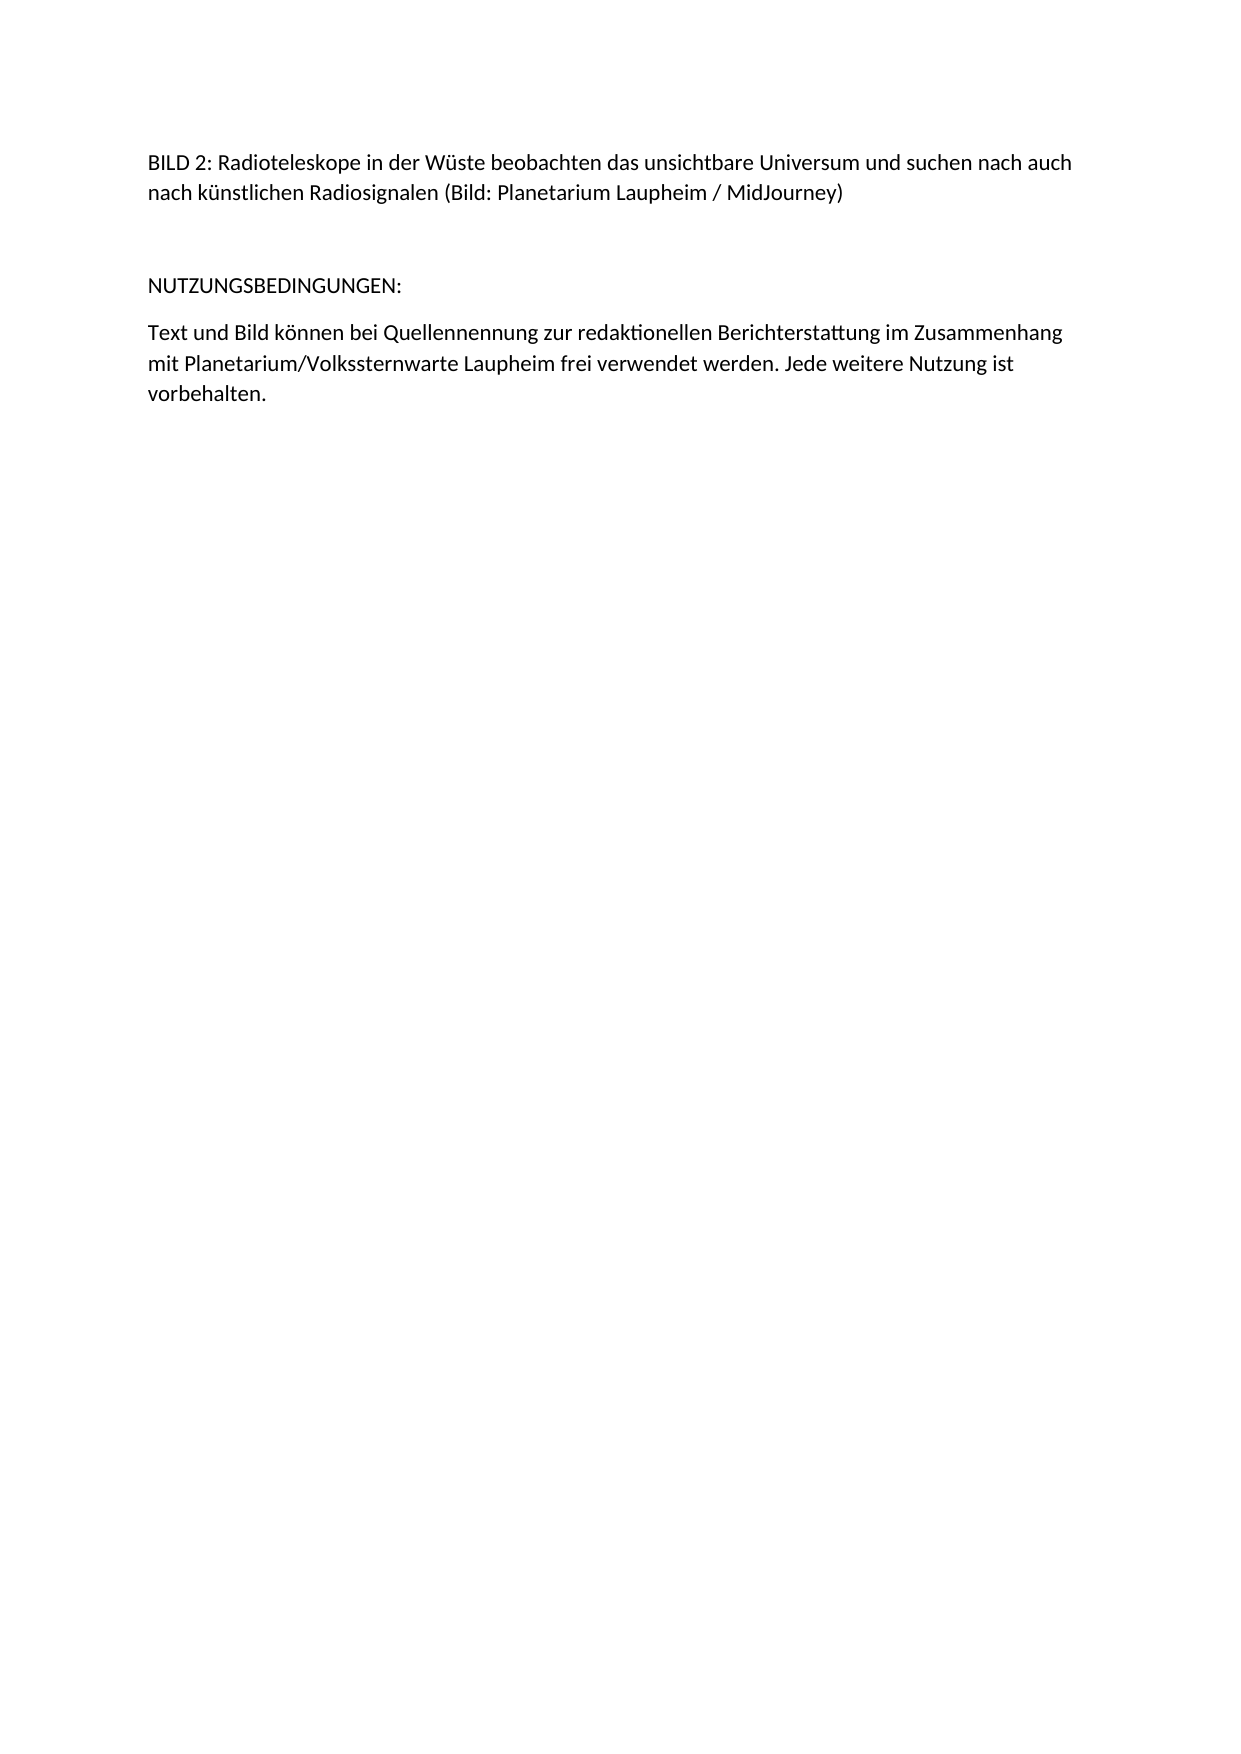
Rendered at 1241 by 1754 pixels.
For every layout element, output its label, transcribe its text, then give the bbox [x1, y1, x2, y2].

text NUTZUNGSBEDINGUNGEN: [148, 272, 1093, 299]
text Text und Bild können bei Quellennennung zur redaktionellen Berichterstattung im Zusammenhang mit Planetarium/Volkssternwarte Laupheim frei verwendet werden. Jede weitere Nutzung ist vorbehalten. [148, 318, 1093, 407]
text BILD 2: Radioteleskope in der Wüste beobachten das unsichtbare Universum und suchen nach auch nach künstlichen Radiosignalen (Bild: Planetarium Laupheim / MidJourney) [148, 148, 1093, 206]
